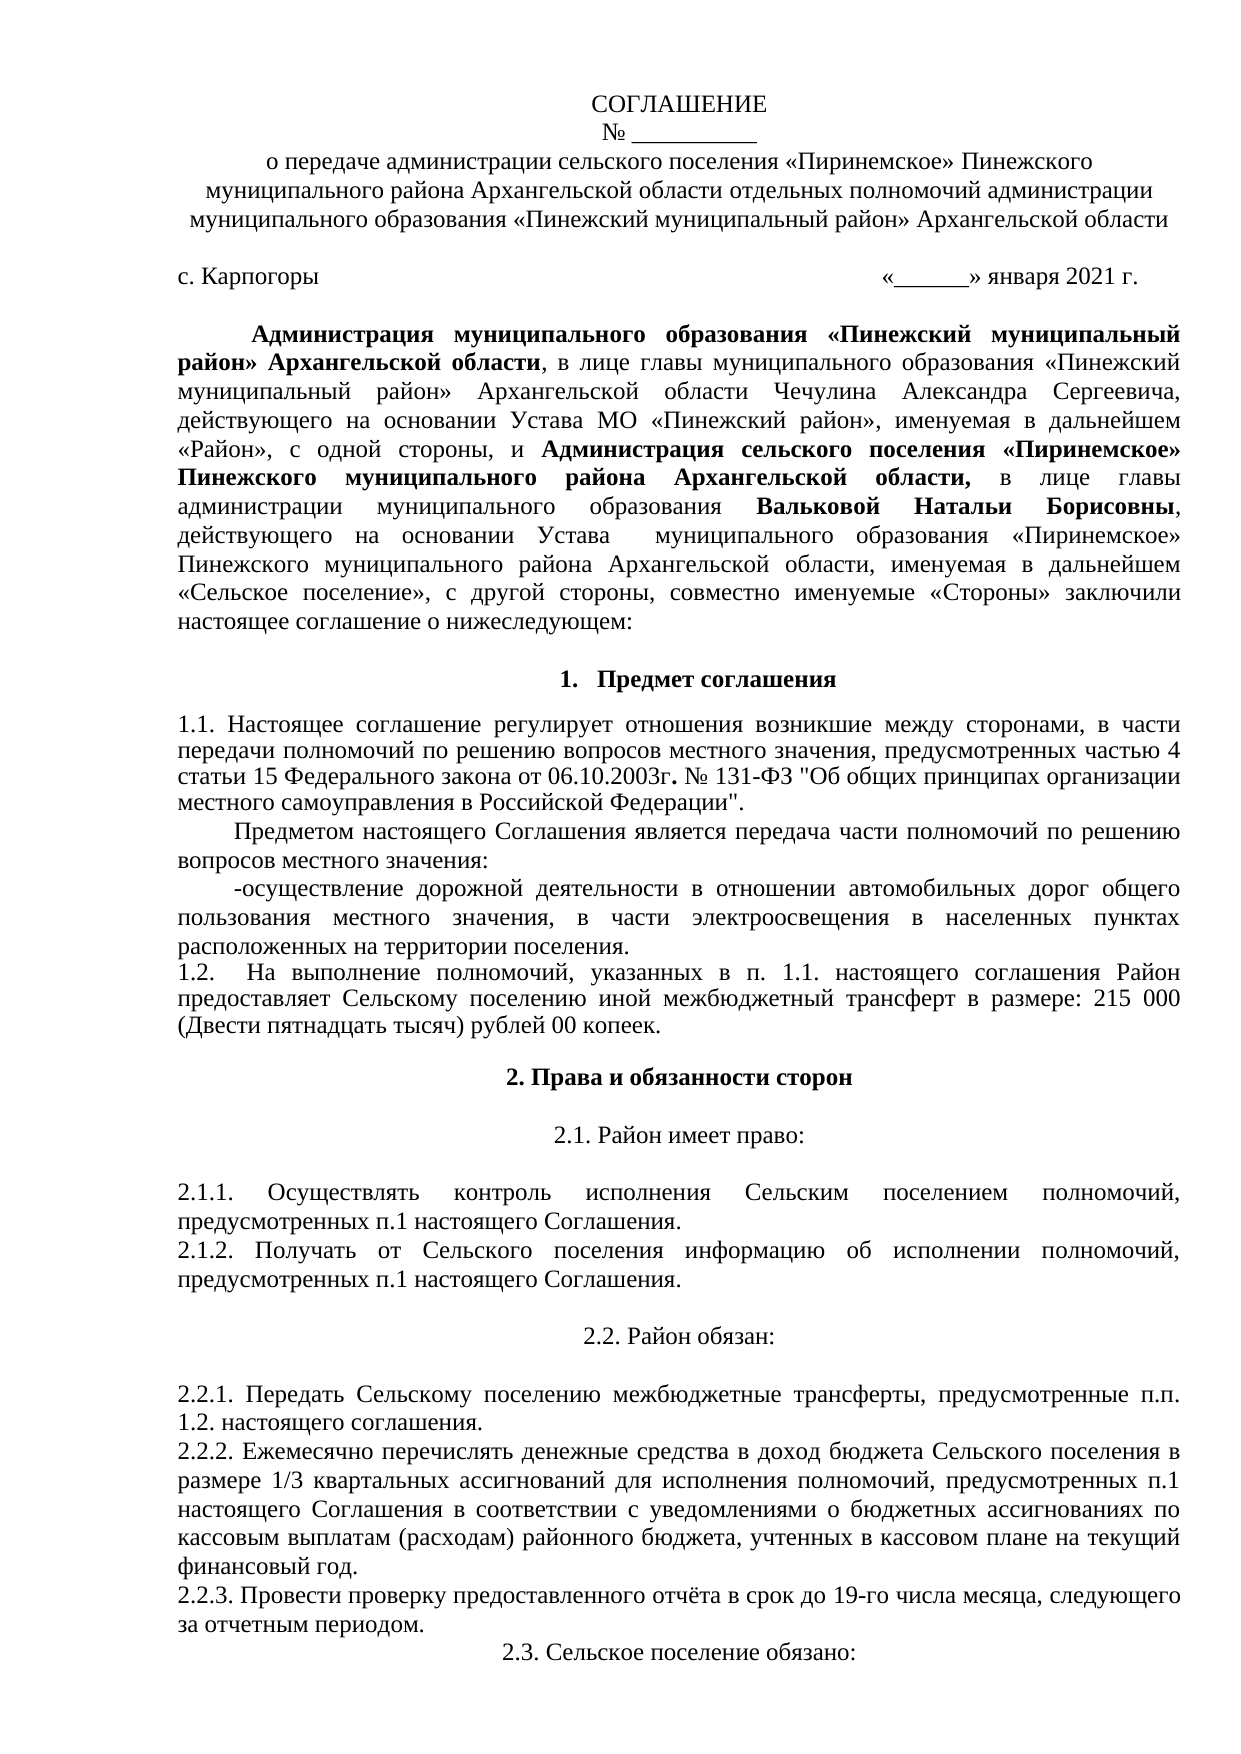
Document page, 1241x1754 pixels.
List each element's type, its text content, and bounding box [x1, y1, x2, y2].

text 2.1.1. Осуществлять контроль исполнения Сельским поселением полномочий, предусмотренных п.1 настоящего Соглашения. [177, 1177, 1181, 1235]
text 2. Права и обязанности сторон [177, 1062, 1181, 1091]
list Предмет соглашения [215, 664, 1181, 692]
text 2.2.3. Провести проверку предоставленного отчёта в срок до 19-го числа месяца, следующего за отчетным периодом. [177, 1580, 1181, 1637]
title СОГЛАШЕНИЕ [177, 89, 1181, 117]
text 2.1. Район имеет право: [177, 1120, 1181, 1149]
text 2.2.1. Передать Сельскому поселению межбюджетные трансферты, предусмотренные п.п. 1.2. настоящего соглашения. [177, 1379, 1181, 1436]
text 2.1.2. Получать от Сельского поселения информацию об исполнении полномочий, предусмотренных п.1 настоящего Соглашения. [177, 1235, 1181, 1292]
text Предметом настоящего Соглашения является передача части полномочий по решению вопросов местного значения: [177, 816, 1181, 873]
text с. Карпогоры «______» января 2021 г. [177, 261, 1181, 290]
title № __________ [177, 117, 1181, 146]
text 2.2. Район обязан: [177, 1321, 1181, 1350]
text 1.2. На выполнение полномочий, указанных в п. 1.1. настоящего соглашения Район предоставляет Сельскому поселению иной межбюджетный трансферт в размере: 215 000 (Двести пятнадцать тысяч) рублей 00 копеек. [177, 960, 1181, 1038]
text 1.1. Настоящее соглашение регулирует отношения возникшие между сторонами, в части передачи полномочий по решению вопросов местного значения, предусмотренных частью 4 статьи 15 Федерального закона от 06.10.2003г. № 131-ФЗ "Об общих принципах организации местного самоуправления в Российской Федерации". [177, 711, 1181, 816]
text Администрация муниципального образования «Пинежский муниципальный район» Архангельской области, в лице главы муниципального образования «Пинежский муниципальный район» Архангельской области Чечулина Александра Сергеевича, действующего на основании Устава МО «Пинежский район», именуемая в дальнейшем «Район», с одной стороны, и Администрация сельского поселения «Пиринемское» Пинежского муниципального района Архангельской области, в лице главы администрации муниципального образования Вальковой Натальи Борисовны, действующего на основании Устава муниципального образования «Пиринемское» Пинежского муниципального района Архангельской области, именуемая в дальнейшем «Сельское поселение», с другой стороны, совместно именуемые «Стороны» заключили настоящее соглашение о нижеследующем: [177, 319, 1181, 635]
text 2.3. Сельское поселение обязано: [177, 1637, 1181, 1666]
text о передаче администрации сельского поселения «Пиринемское» Пинежского муниципального района Архангельской области отдельных полномочий администрации муниципального образования «Пинежский муниципальный район» Архангельской области [177, 146, 1181, 232]
text 2.2.2. Ежемесячно перечислять денежные средства в доход бюджета Сельского поселения в размере 1/3 квартальных ассигнований для исполнения полномочий, предусмотренных п.1 настоящего Соглашения в соответствии с уведомлениями о бюджетных ассигнованиях по кассовым выплатам (расходам) районного бюджета, учтенных в кассовом плане на текущий финансовый год. [177, 1436, 1181, 1580]
text -осуществление дорожной деятельности в отношении автомобильных дорог общего пользования местного значения, в части электроосвещения в населенных пунктах расположенных на территории поселения. [177, 873, 1181, 960]
